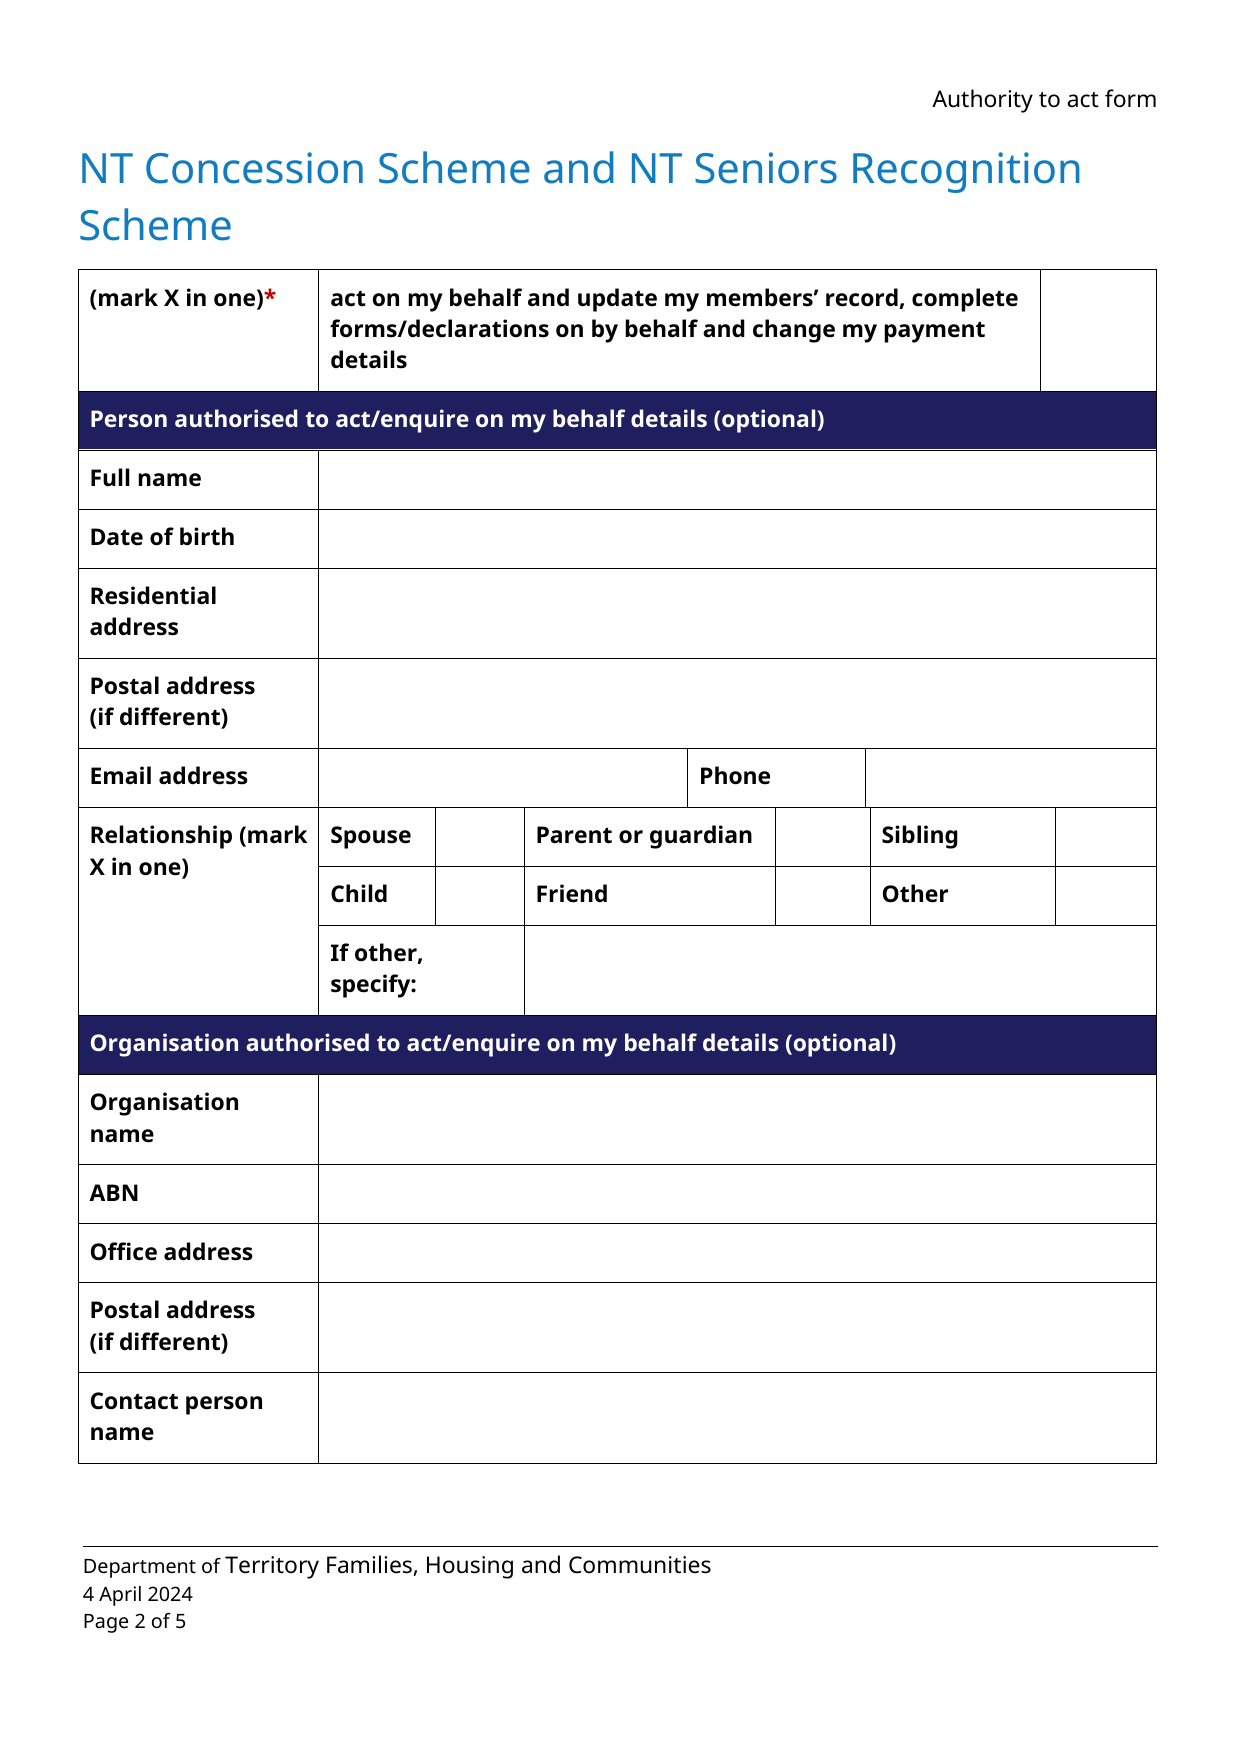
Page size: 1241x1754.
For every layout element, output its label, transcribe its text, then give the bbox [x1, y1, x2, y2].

table_cell Parent or guardian [525, 808, 775, 866]
table_cell act on my behalf and update my members’ record, complete forms/declarations on by behalf and change my payment details [319, 270, 1040, 391]
table_cell [1056, 867, 1156, 925]
table_cell Office address [79, 1224, 318, 1282]
table_cell Spouse [319, 808, 435, 866]
table_cell [319, 749, 687, 807]
table_cell ABN [79, 1165, 318, 1223]
table_cell Sibling [871, 808, 1055, 866]
table_cell [866, 749, 1156, 807]
table_cell Date of birth [79, 510, 318, 567]
table_cell [436, 867, 524, 925]
table_cell Phone [688, 749, 865, 807]
table_cell If other, specify: [319, 926, 524, 1015]
table_cell [319, 451, 1156, 508]
table_cell Full name [79, 451, 318, 508]
table_cell [319, 1165, 1156, 1223]
table_cell I authorise the below person or organisation to (mark X in one)* [79, 270, 318, 391]
table_cell Organisation name [79, 1075, 318, 1164]
table_cell Postal address (if different) [79, 1283, 318, 1372]
table_cell [319, 1075, 1156, 1164]
table_cell Other [871, 867, 1055, 925]
table_cell [319, 569, 1156, 658]
table_cell [319, 1283, 1156, 1372]
table_cell Organisation authorised to act/enquire on my behalf details (optional) [79, 1016, 1156, 1074]
table_cell Email address [79, 749, 318, 807]
table_cell Child [319, 867, 435, 925]
table_cell Postal address (if different) [79, 659, 318, 748]
table_cell Person authorised to act/enquire on my behalf details (optional) [79, 392, 1156, 449]
table_cell [1041, 270, 1156, 391]
table_cell [436, 808, 524, 866]
table_cell [525, 926, 1156, 1015]
table_cell Relationship (mark X in one) [79, 808, 318, 1015]
table_cell Residential address [79, 569, 318, 658]
table_cell [319, 1373, 1156, 1462]
table_cell Contact person name [79, 1373, 318, 1462]
table_header NT Concession Scheme and NT Seniors Recognition Scheme [78, 139, 1156, 269]
table_cell [319, 1224, 1156, 1282]
table_cell [319, 659, 1156, 748]
table_cell Friend [525, 867, 775, 925]
table_cell [319, 510, 1156, 567]
table_cell [776, 867, 870, 925]
table_cell [1056, 808, 1156, 866]
table_cell [776, 808, 870, 866]
